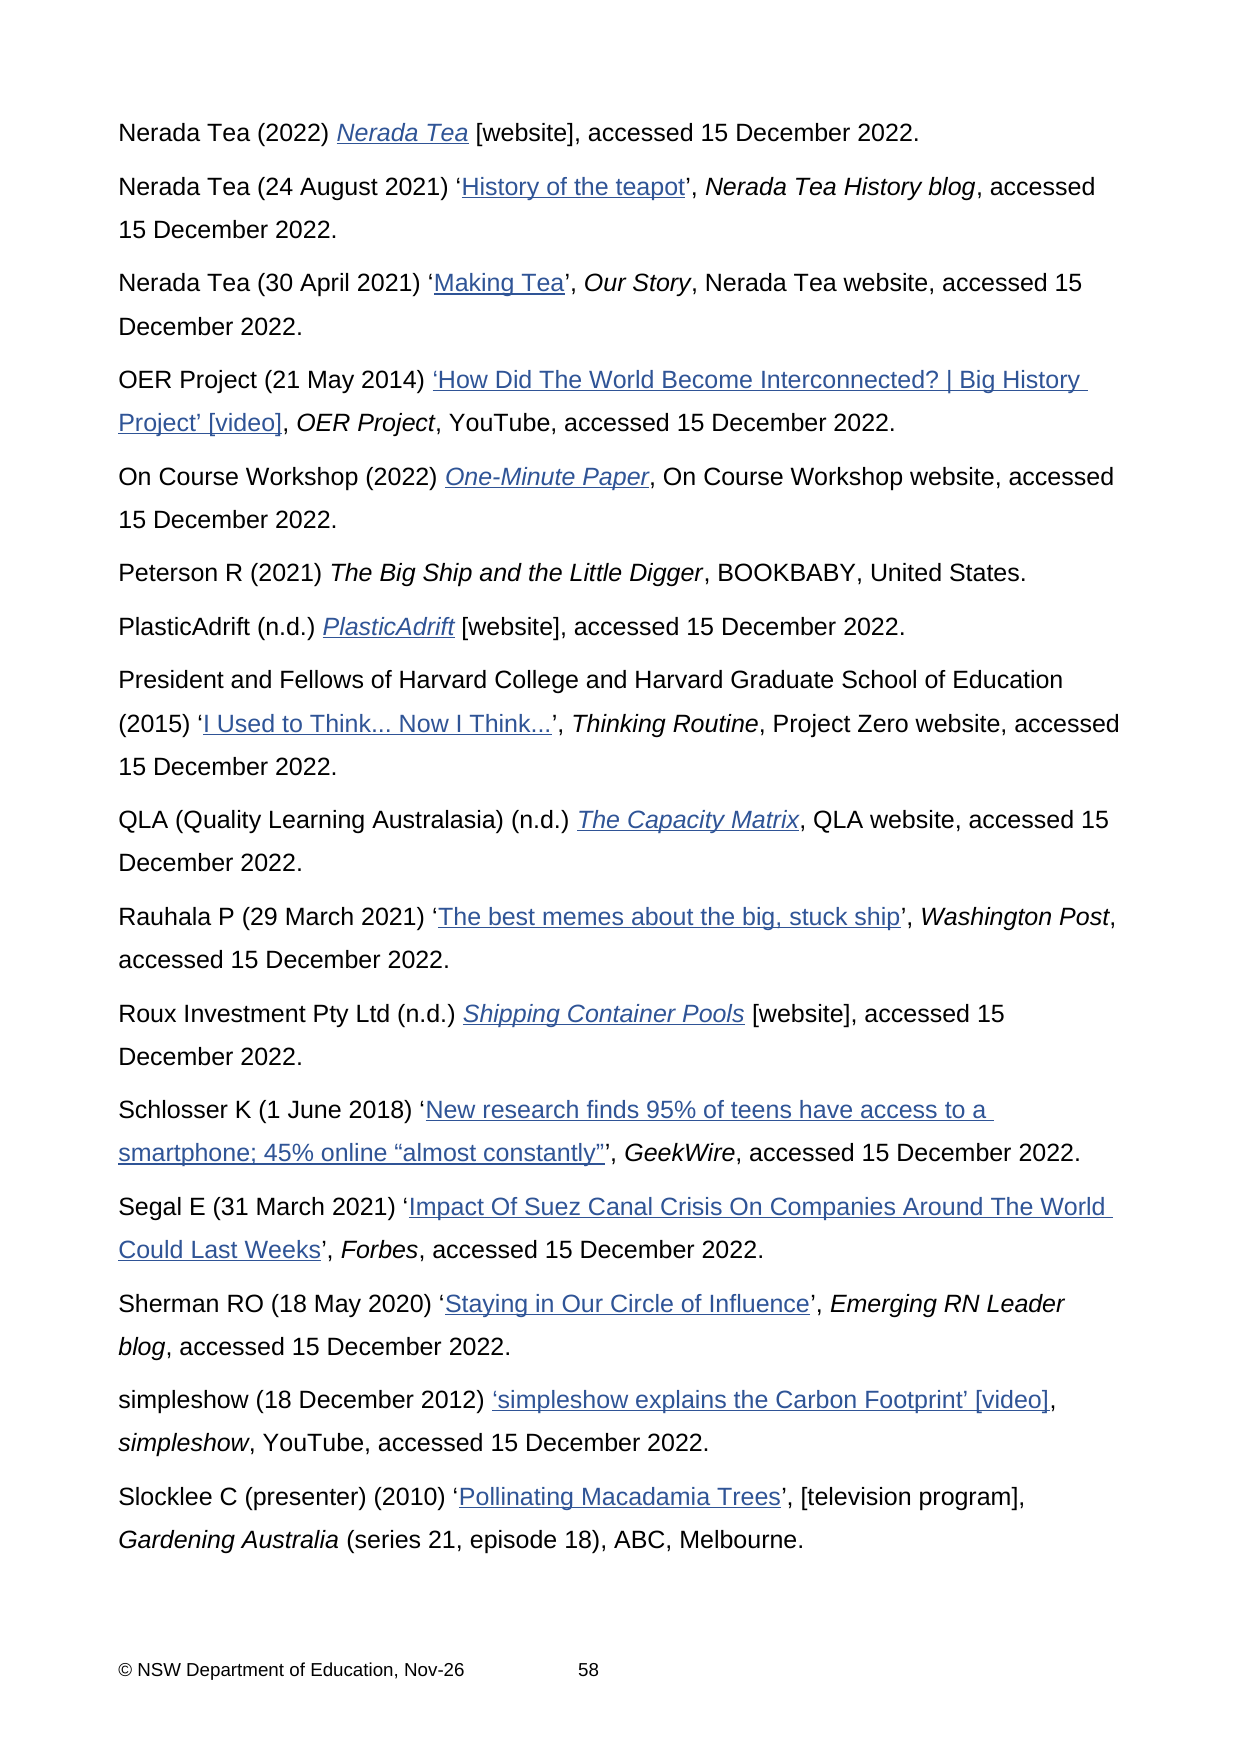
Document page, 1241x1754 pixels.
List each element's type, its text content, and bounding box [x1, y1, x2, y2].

text Nerada Tea (30 April 2021) ‘Making Tea’, Our Story, Nerada Tea website, accessed 15 December 2022. [118, 268, 1122, 340]
text Schlosser K (1 June 2018) ‘New research finds 95% of teens have access to a smartphone; 45% online “almost constantly”’, GeekWire, accessed 15 December 2022. [118, 1095, 1122, 1167]
text Sherman RO (18 May 2020) ‘Staying in Our Circle of Influence’, Emerging RN Leader blog, accessed 15 December 2022. [118, 1288, 1122, 1360]
text PlasticAdrift (n.d.) PlasticAdrift [website], accessed 15 December 2022. [118, 612, 1122, 641]
text Roux Investment Pty Ltd (n.d.) Shipping Container Pools [website], accessed 15 December 2022. [118, 998, 1122, 1070]
text Slocklee C (presenter) (2010) ‘Pollinating Macadamia Trees’, [television program], Gardening Australia (series 21, episode 18), ABC, Melbourne. [118, 1482, 1122, 1554]
text Rauhala P (29 March 2021) ‘The best memes about the big, stuck ship’, Washington Post, accessed 15 December 2022. [118, 902, 1122, 974]
text On Course Workshop (2022) One-Minute Paper, On Course Workshop website, accessed 15 December 2022. [118, 462, 1122, 533]
text Nerada Tea (24 August 2021) ‘History of the teapot’, Nerada Tea History blog, accessed 15 December 2022. [118, 172, 1122, 243]
text OER Project (21 May 2014) ‘How Did The World Become Interconnected? | Big History Project’ [video], OER Project, YouTube, accessed 15 December 2022. [118, 365, 1122, 437]
text Nerada Tea (2022) Nerada Tea [website], accessed 15 December 2022. [118, 118, 1122, 147]
text Segal E (31 March 2021) ‘Impact Of Suez Canal Crisis On Companies Around The World Could Last Weeks’, Forbes, accessed 15 December 2022. [118, 1192, 1122, 1264]
text simpleshow (18 December 2012) ‘simpleshow explains the Carbon Footprint’ [video], simpleshow, YouTube, accessed 15 December 2022. [118, 1385, 1122, 1457]
text QLA (Quality Learning Australasia) (n.d.) The Capacity Matrix, QLA website, accessed 15 December 2022. [118, 805, 1122, 877]
text President and Fellows of Harvard College and Harvard Graduate School of Education (2015) ‘I Used to Think... Now I Think...’, Thinking Routine, Project Zero website, accessed 15 December 2022. [118, 665, 1122, 780]
text Peterson R (2021) The Big Ship and the Little Digger, BOOKBABY, United States. [118, 558, 1122, 587]
